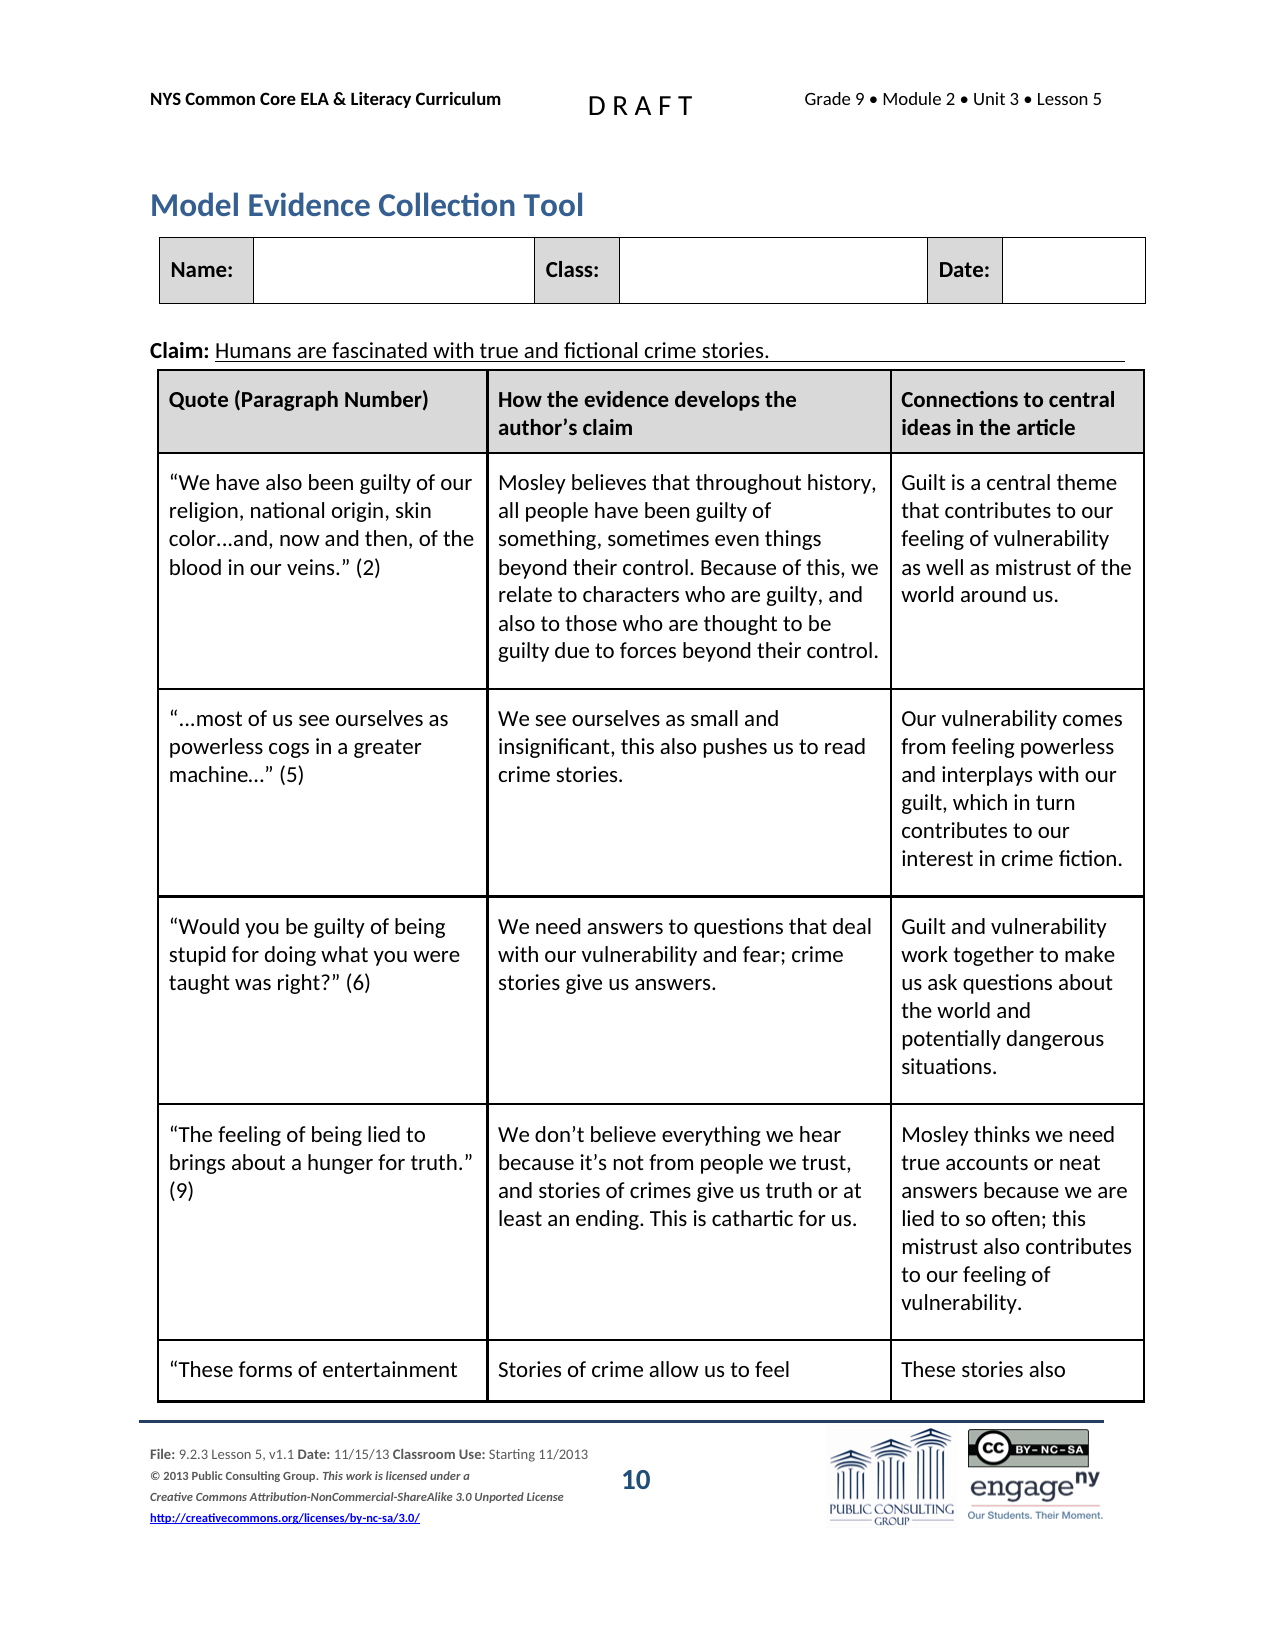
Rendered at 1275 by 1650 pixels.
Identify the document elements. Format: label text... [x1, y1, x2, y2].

table_cell Mosley thinks we need true accounts or neat answers because we are lied to so often; this mistrust also contributes to our feeling of vulnerability. [892, 1105, 1143, 1339]
text Model Evidence Collection Tool [150, 184, 1125, 224]
table_cell “We have also been guilty of our religion, national origin, skin color...and, now and then, of the blood in our veins.” (2) [159, 454, 486, 688]
table_cell Stories of crime allow us to feel validated because they make us feel important and give us a partner who shares our suspicions. [489, 1341, 890, 1400]
table_header [620, 238, 927, 303]
table_header [1003, 238, 1145, 303]
table_cell Guilt is a central theme that contributes to our feeling of vulnerability as well as mistrust of the world around us. [892, 454, 1143, 688]
table_header Quote (Paragraph Number) [159, 371, 486, 452]
table_header Date: [928, 238, 1002, 303]
table_cell We need answers to questions that deal with our vulnerability and fear; crime stories give us answers. [489, 898, 890, 1103]
picture [825, 1424, 1104, 1529]
table_header Name: [160, 238, 253, 303]
table_cell Our vulnerability comes from feeling powerless and interplays with our guilt, which in turn contributes to our interest in crime fiction. [892, 690, 1143, 895]
table_cell We see ourselves as small and insignificant, this also pushes us to read crime stories. [489, 690, 890, 895]
table_cell “...most of us see ourselves as powerless cogs in a greater machine…” (5) [159, 690, 486, 895]
table_cell “Would you be guilty of being stupid for doing what you were taught was right?” (6) [159, 898, 486, 1103]
table_cell “The feeling of being lied to brings about a hunger for truth.” (9) [159, 1105, 486, 1339]
table_header [254, 238, 534, 303]
table_cell Guilt and vulnerability work together to make us ask questions about the world and potentially dangerous situations. [892, 898, 1143, 1103]
table_cell We don’t believe everything we hear because it’s not from people we trust, and stories of crimes give us truth or at least an ending. This is cathartic for us. [489, 1105, 890, 1339]
text Claim: Humans are fascinated with true and fictional crime stories. [150, 337, 1125, 364]
table_cell Mosley believes that throughout history, all people have been guilty of something, sometimes even things beyond their control. Because of this, we relate to characters who are guilty, and also to those who are thought to be guilty due to forces beyond their control. [489, 454, 890, 688]
table_cell These stories also validate our feelings of guilt and make us feel less vulnerable because someone will notice if we are in trouble. [892, 1341, 1143, 1400]
table_header Connections to central ideas in the article [892, 371, 1143, 452]
table_header Class: [535, 238, 619, 303]
table_header How the evidence develops the author’s claim [489, 371, 890, 452]
